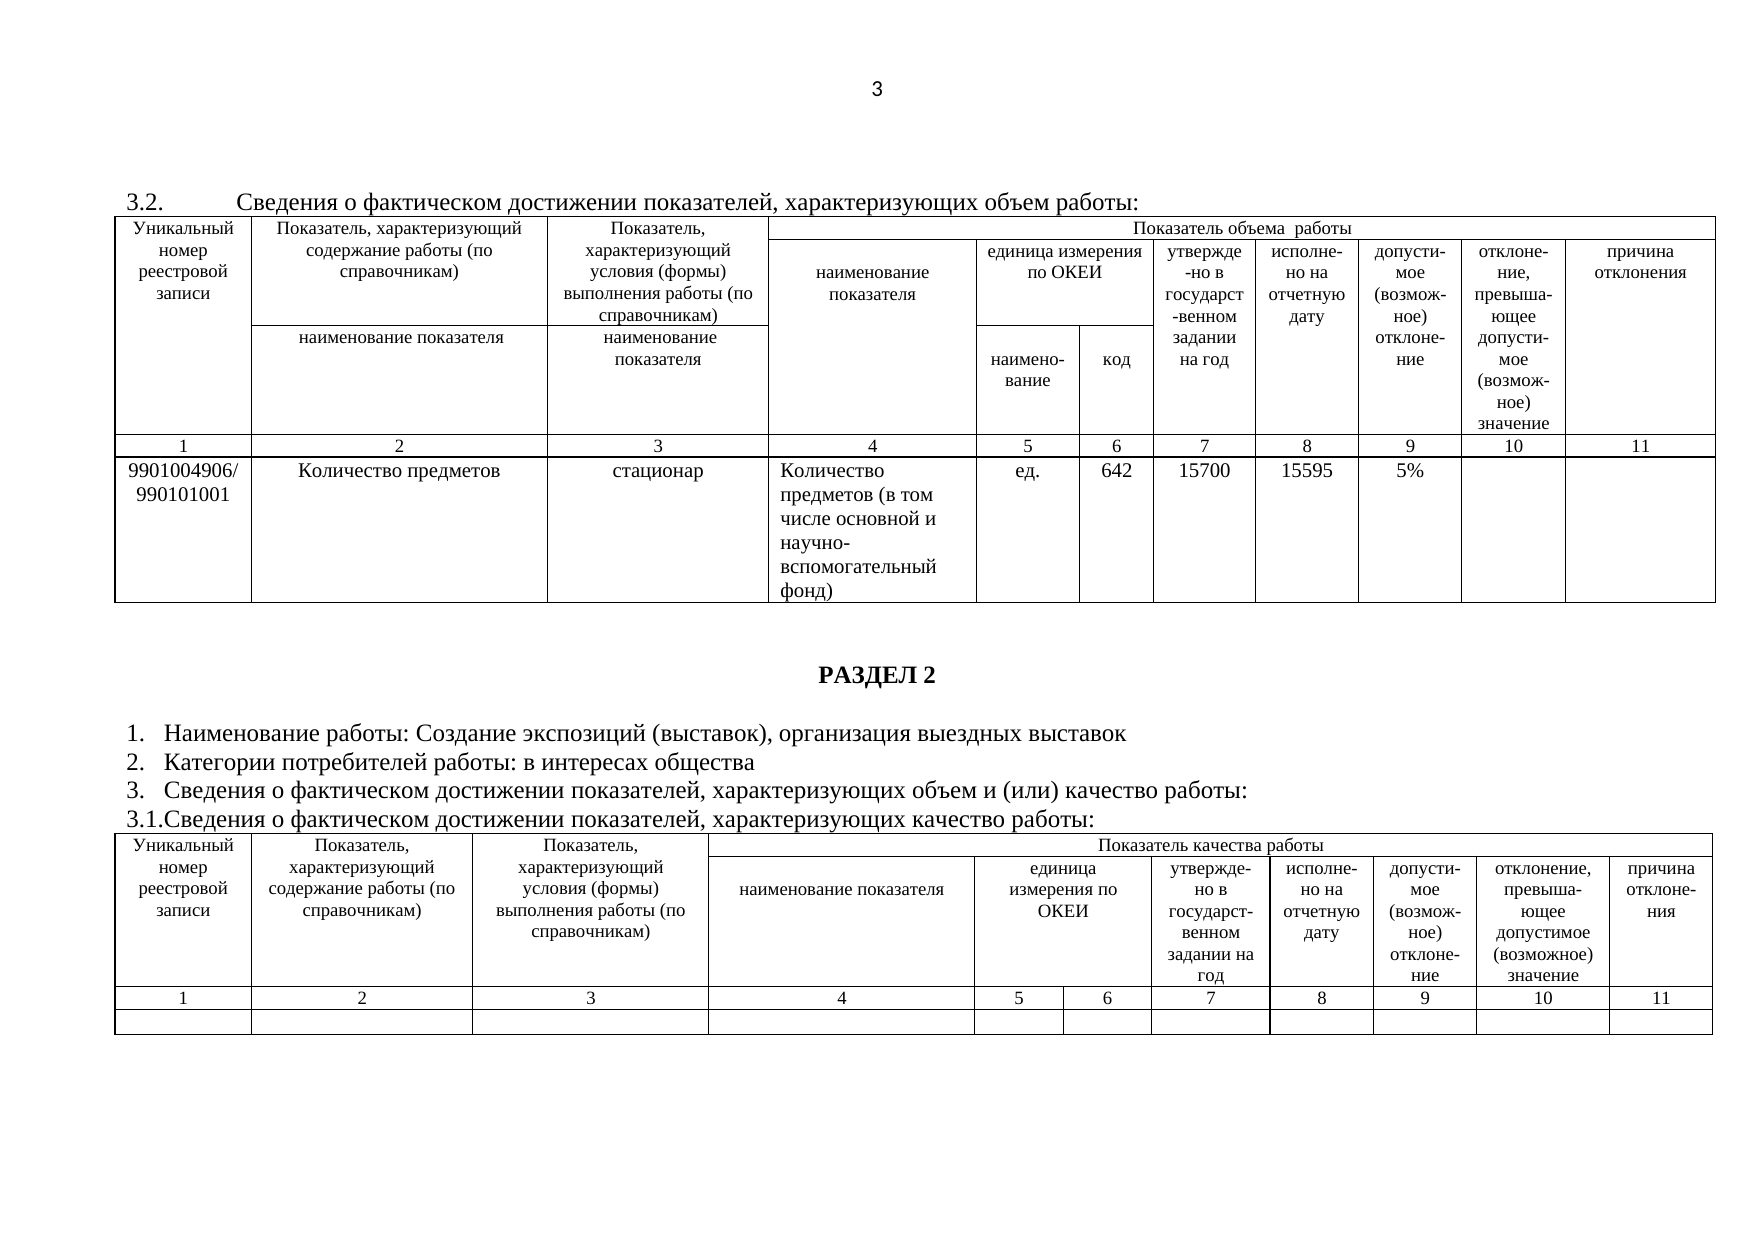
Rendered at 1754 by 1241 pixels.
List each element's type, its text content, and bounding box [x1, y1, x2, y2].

table_cell исполне-но на отчетную дату [1271, 857, 1373, 986]
table_cell причина отклонения [1566, 240, 1715, 434]
table_cell 2 [252, 435, 547, 456]
table_cell исполне-но на отчетную дату [1256, 240, 1358, 434]
table_cell единица измерения по ОКЕИ [975, 857, 1151, 986]
table_cell наименование показателя [252, 326, 547, 434]
table_cell 5 [975, 987, 1063, 1008]
table_cell [1566, 458, 1715, 602]
table_cell 8 [1271, 987, 1373, 1008]
table_header Показатель, характеризующий содержание работы (по справочникам) [252, 217, 547, 325]
table_cell 3 [473, 987, 708, 1008]
text РАЗДЕЛ 2 [89, 660, 1665, 689]
table_cell код [1080, 326, 1153, 434]
table_cell утвержде-но в государст-венном задании на год [1154, 240, 1255, 434]
table_cell 11 [1610, 987, 1712, 1008]
table_cell [975, 1010, 1063, 1034]
table_header Показатель объема работы [769, 217, 1715, 239]
table_header Уникальный номер реестровой записи [116, 834, 251, 986]
table_header Показатель, характеризующий содержание работы (по справочникам) [252, 834, 472, 986]
table_cell 5% [1359, 458, 1461, 602]
table_cell 6 [1064, 987, 1151, 1008]
table_cell 6 [1080, 435, 1153, 456]
table_cell 2 [252, 987, 472, 1008]
table_cell наименование показателя [769, 240, 976, 434]
table_cell [1462, 458, 1565, 602]
table_cell ед. [977, 458, 1079, 602]
list Категории потребителей работы: в интересах общества [126, 747, 1665, 775]
table_header Показатель, характеризующий условия (формы) выполнения работы (по справочникам) [473, 834, 708, 986]
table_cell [1152, 857, 1269, 986]
table_cell 1 [116, 987, 251, 1008]
table_cell 10 [1462, 435, 1565, 456]
table_cell [252, 1010, 472, 1034]
table_cell наименование показателя [548, 326, 768, 434]
table_cell единица измерения по ОКЕИ [977, 240, 1153, 325]
table_cell [1064, 1010, 1151, 1034]
table_cell [116, 1010, 251, 1034]
table_header Уникальный номер реестровой записи [116, 217, 251, 434]
table_cell допусти-мое (возмож-ное) отклоне-ние [1374, 857, 1476, 986]
table_cell [1610, 1010, 1712, 1034]
table_cell допусти-мое (возмож-ное) отклоне-ние [1359, 240, 1461, 434]
table_cell [1271, 1010, 1373, 1034]
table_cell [1477, 857, 1609, 986]
table_cell [473, 1010, 708, 1034]
table_cell 15700 [1154, 458, 1255, 602]
table_cell 8 [1256, 435, 1358, 456]
list Наименование работы: Создание экспозиций (выставок), организация выездных выставок [126, 718, 1665, 747]
table_cell 5 [977, 435, 1079, 456]
table_cell Количество предметов [252, 458, 547, 602]
table_cell 9 [1374, 987, 1476, 1008]
table_cell 1 [116, 435, 251, 456]
table_cell 9901004906/990101001 [116, 458, 251, 602]
table_cell наименование показателя [709, 857, 974, 986]
list 3.1.Сведения о фактическом достижении показателей, характеризующих качество работы: [126, 804, 1665, 833]
table_cell 7 [1152, 987, 1269, 1008]
table_cell 4 [769, 435, 976, 456]
list Сведения о фактическом достижении показателей, характеризующих объем работы: [126, 187, 1665, 216]
table_cell 9 [1359, 435, 1461, 456]
table_cell 4 [709, 987, 974, 1008]
table_cell отклоне-ние, превыша-ющее допусти-мое (возмож-ное) значение [1462, 240, 1565, 434]
table_cell Количество предметов (в том числе основной и научно-вспомогательный фонд) [769, 458, 976, 602]
table_cell 7 [1154, 435, 1255, 456]
table_cell причина отклоне-ния [1610, 857, 1712, 986]
table_header Показатель, характеризующий условия (формы) выполнения работы (по справочникам) [548, 217, 768, 325]
table_cell наимено-вание [977, 326, 1079, 434]
table_cell [709, 1010, 974, 1034]
table_cell 15595 [1256, 458, 1358, 602]
table_cell [1374, 1010, 1476, 1034]
table_cell [1477, 1010, 1609, 1034]
table_cell 642 [1080, 458, 1153, 602]
table_header Показатель качества работы [709, 834, 1712, 856]
table_cell [1152, 1010, 1269, 1034]
table_cell стационар [548, 458, 768, 602]
table_cell 10 [1477, 987, 1609, 1008]
table_cell 11 [1566, 435, 1715, 456]
table_cell 3 [548, 435, 768, 456]
list Сведения о фактическом достижении показателей, характеризующих объем и (или) качество работы: [126, 775, 1665, 804]
